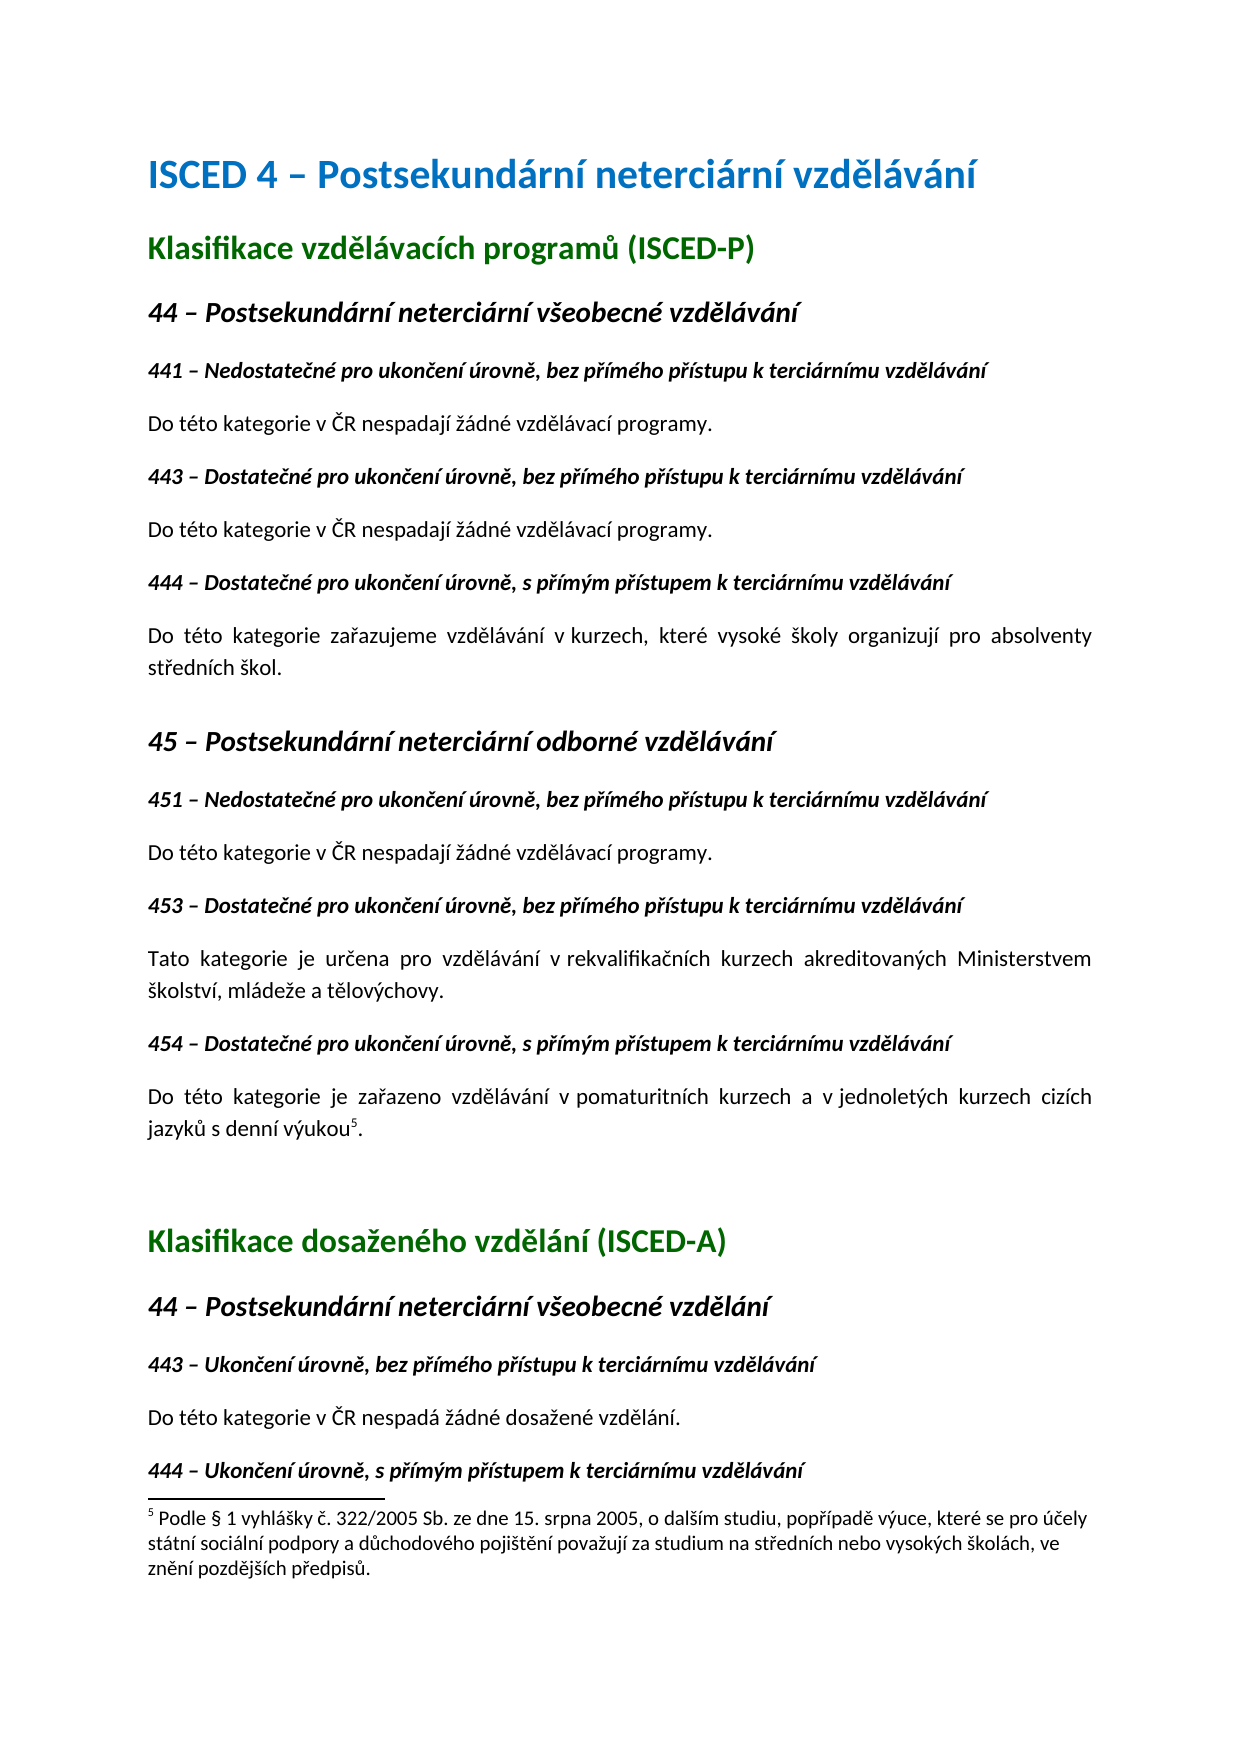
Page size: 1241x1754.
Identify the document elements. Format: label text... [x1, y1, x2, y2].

text 444 – Ukončení úrovně, s přímým přístupem k terciárnímu vzdělávání [148, 1456, 1093, 1484]
text 443 – Ukončení úrovně, bez přímého přístupu k terciárnímu vzdělávání [148, 1350, 1093, 1378]
text Do této kategorie v ČR nespadají žádné vzdělávací programy. [148, 515, 1093, 543]
text 444 – Dostatečné pro ukončení úrovně, s přímým přístupem k terciárnímu vzdělávání [148, 568, 1093, 596]
text 44 – Postsekundární neterciární všeobecné vzdělání [148, 1288, 1093, 1324]
text ISCED 4 – Postsekundární neterciární vzdělávání [148, 148, 1093, 198]
text Do této kategorie v ČR nespadají žádné vzdělávací programy. [148, 838, 1093, 866]
text Tato kategorie je určena pro vzdělávání v rekvalifikačních kurzech akreditovaných Ministerstvem školství, mládeže a tělovýchovy. [148, 944, 1093, 1004]
text 454 – Dostatečné pro ukončení úrovně, s přímým přístupem k terciárnímu vzdělávání [148, 1029, 1093, 1057]
text Do této kategorie je zařazeno vzdělávání v pomaturitních kurzech a v jednoletých kurzech cizích jazyků s denní výukou. [148, 1082, 1093, 1142]
text Do této kategorie zařazujeme vzdělávání v kurzech, které vysoké školy organizují pro absolventy středních škol. [148, 621, 1093, 682]
text 451 – Nedostatečné pro ukončení úrovně, bez přímého přístupu k terciárnímu vzdělávání [148, 785, 1093, 813]
text Klasifikace dosaženého vzdělání (ISCED-A) [148, 1221, 1093, 1261]
text 443 – Dostatečné pro ukončení úrovně, bez přímého přístupu k terciárnímu vzdělávání [148, 462, 1093, 490]
text 45 – Postsekundární neterciární odborné vzdělávání [148, 723, 1093, 759]
text 441 – Nedostatečné pro ukončení úrovně, bez přímého přístupu k terciárnímu vzdělávání [148, 356, 1093, 384]
text Do této kategorie v ČR nespadají žádné vzdělávací programy. [148, 409, 1093, 437]
text Do této kategorie v ČR nespadá žádné dosažené vzdělání. [148, 1403, 1093, 1431]
text 453 – Dostatečné pro ukončení úrovně, bez přímého přístupu k terciárnímu vzdělávání [148, 891, 1093, 919]
text 44 – Postsekundární neterciární všeobecné vzdělávání [148, 294, 1093, 330]
text Klasifikace vzdělávacích programů (ISCED-P) [148, 227, 1093, 268]
